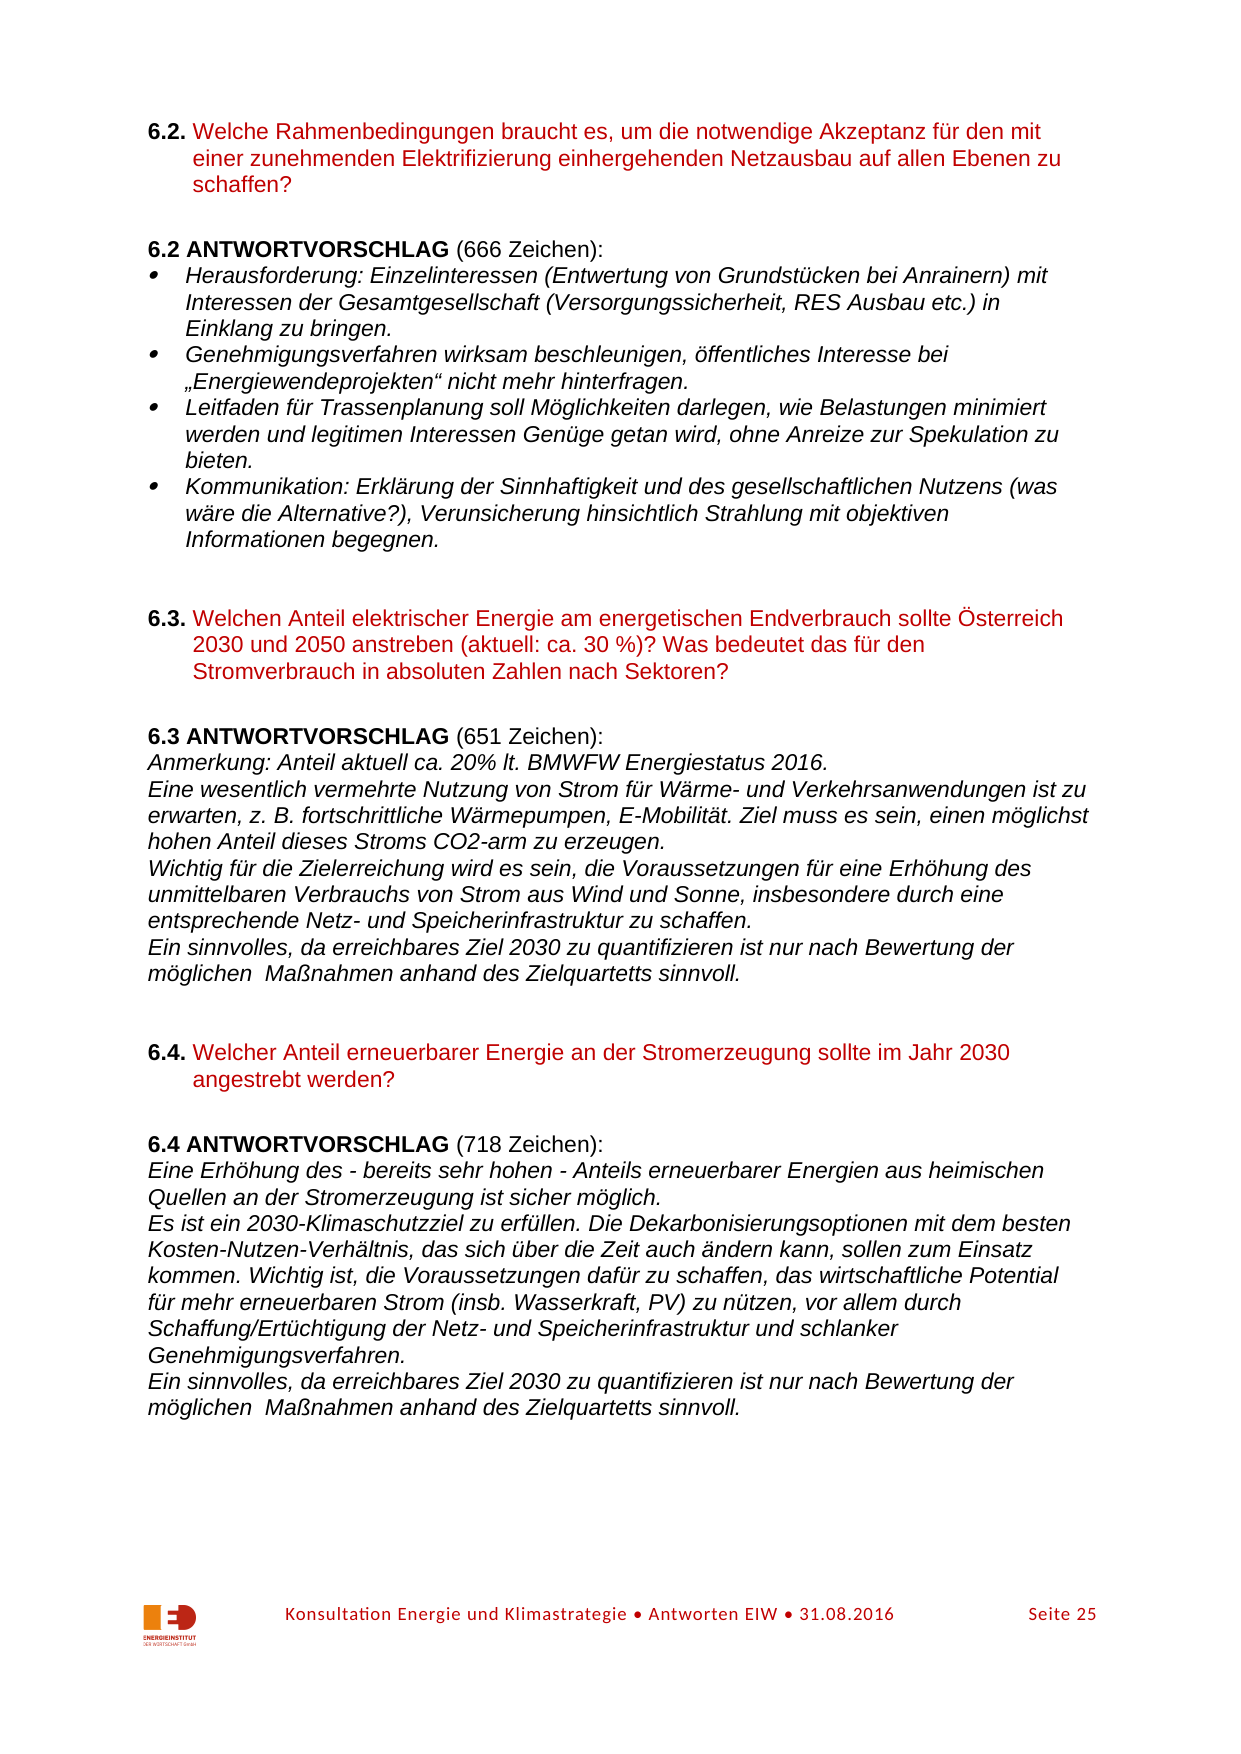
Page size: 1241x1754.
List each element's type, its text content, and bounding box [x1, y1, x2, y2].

text Anmerkung: Anteil aktuell ca. 20% lt. BMWFW Energiestatus 2016. [148, 749, 1093, 776]
text Welcher Anteil erneuerbarer Energie an der Stromerzeugung sollte im Jahr 2030 angestrebt werden? [148, 1039, 1093, 1092]
text Welche Rahmenbedingungen braucht es, um die notwendige Akzeptanz für den mit einer zunehmenden Elektrifizierung einhergehenden Netzausbau auf allen Ebenen zu schaffen? [148, 118, 1093, 197]
text Es ist ein 2030-Klimaschutzziel zu erfüllen. Die Dekarbonisierungsoptionen mit dem besten Kosten-Nutzen-Verhältnis, das sich über die Zeit auch ändern kann, sollen zum Einsatz kommen. Wichtig ist, die Voraussetzungen dafür zu schaffen, das wirtschaftliche Potential für mehr erneuerbaren Strom (insb. Wasserkraft, PV) zu nützen, vor allem durch Schaffung/Ertüchtigung der Netz- und Speicherinfrastruktur und schlanker Genehmigungsverfahren. [148, 1210, 1093, 1368]
list Genehmigungsverfahren wirksam beschleunigen, öffentliches Interesse bei „Energiewendeprojekten“ nicht mehr hinterfragen. [148, 341, 1093, 394]
text 6.3 ANTWORTVORSCHLAG (651 Zeichen): [148, 723, 1093, 749]
text Ein sinnvolles, da erreichbares Ziel 2030 zu quantifizieren ist nur nach Bewertung der möglichen Maßnahmen anhand des Zielquartetts sinnvoll. [148, 934, 1093, 986]
text Eine Erhöhung des - bereits sehr hohen - Anteils erneuerbarer Energien aus heimischen Quellen an der Stromerzeugung ist sicher möglich. [148, 1157, 1093, 1210]
list Herausforderung: Einzelinteressen (Entwertung von Grundstücken bei Anrainern) mit Interessen der Gesamtgesellschaft (Versorgungssicherheit, RES Ausbau etc.) in Einklang zu bringen. [148, 262, 1093, 341]
list Kommunikation: Erklärung der Sinnhaftigkeit und des gesellschaftlichen Nutzens (was wäre die Alternative?), Verunsicherung hinsichtlich Strahlung mit objektiven Informationen begegnen. [148, 473, 1093, 552]
text Wichtig für die Zielerreichung wird es sein, die Voraussetzungen für eine Erhöhung des unmittelbaren Verbrauchs von Strom aus Wind und Sonne, insbesondere durch eine entsprechende Netz- und Speicherinfrastruktur zu schaffen. [148, 855, 1093, 934]
text Eine wesentlich vermehrte Nutzung von Strom für Wärme- und Verkehrsanwendungen ist zu erwarten, z. B. fortschrittliche Wärmepumpen, E-Mobilität. Ziel muss es sein, einen möglichst hohen Anteil dieses Stroms CO2-arm zu erzeugen. [148, 776, 1093, 855]
list Leitfaden für Trassenplanung soll Möglichkeiten darlegen, wie Belastungen minimiert werden und legitimen Interessen Genüge getan wird, ohne Anreize zur Spekulation zu bieten. [148, 394, 1093, 473]
text Ein sinnvolles, da erreichbares Ziel 2030 zu quantifizieren ist nur nach Bewertung der möglichen Maßnahmen anhand des Zielquartetts sinnvoll. [148, 1368, 1093, 1421]
text Welchen Anteil elektrischer Energie am energetischen Endverbrauch sollte Österreich 2030 und 2050 anstreben (aktuell: ca. 30 %)? Was bedeutet das für den Stromverbrauch in absoluten Zahlen nach Sektoren? [148, 605, 1093, 684]
text 6.4 ANTWORTVORSCHLAG (718 Zeichen): [148, 1131, 1093, 1157]
picture [143, 1605, 196, 1646]
text 6.2 ANTWORTVORSCHLAG (666 Zeichen): [148, 236, 1093, 262]
